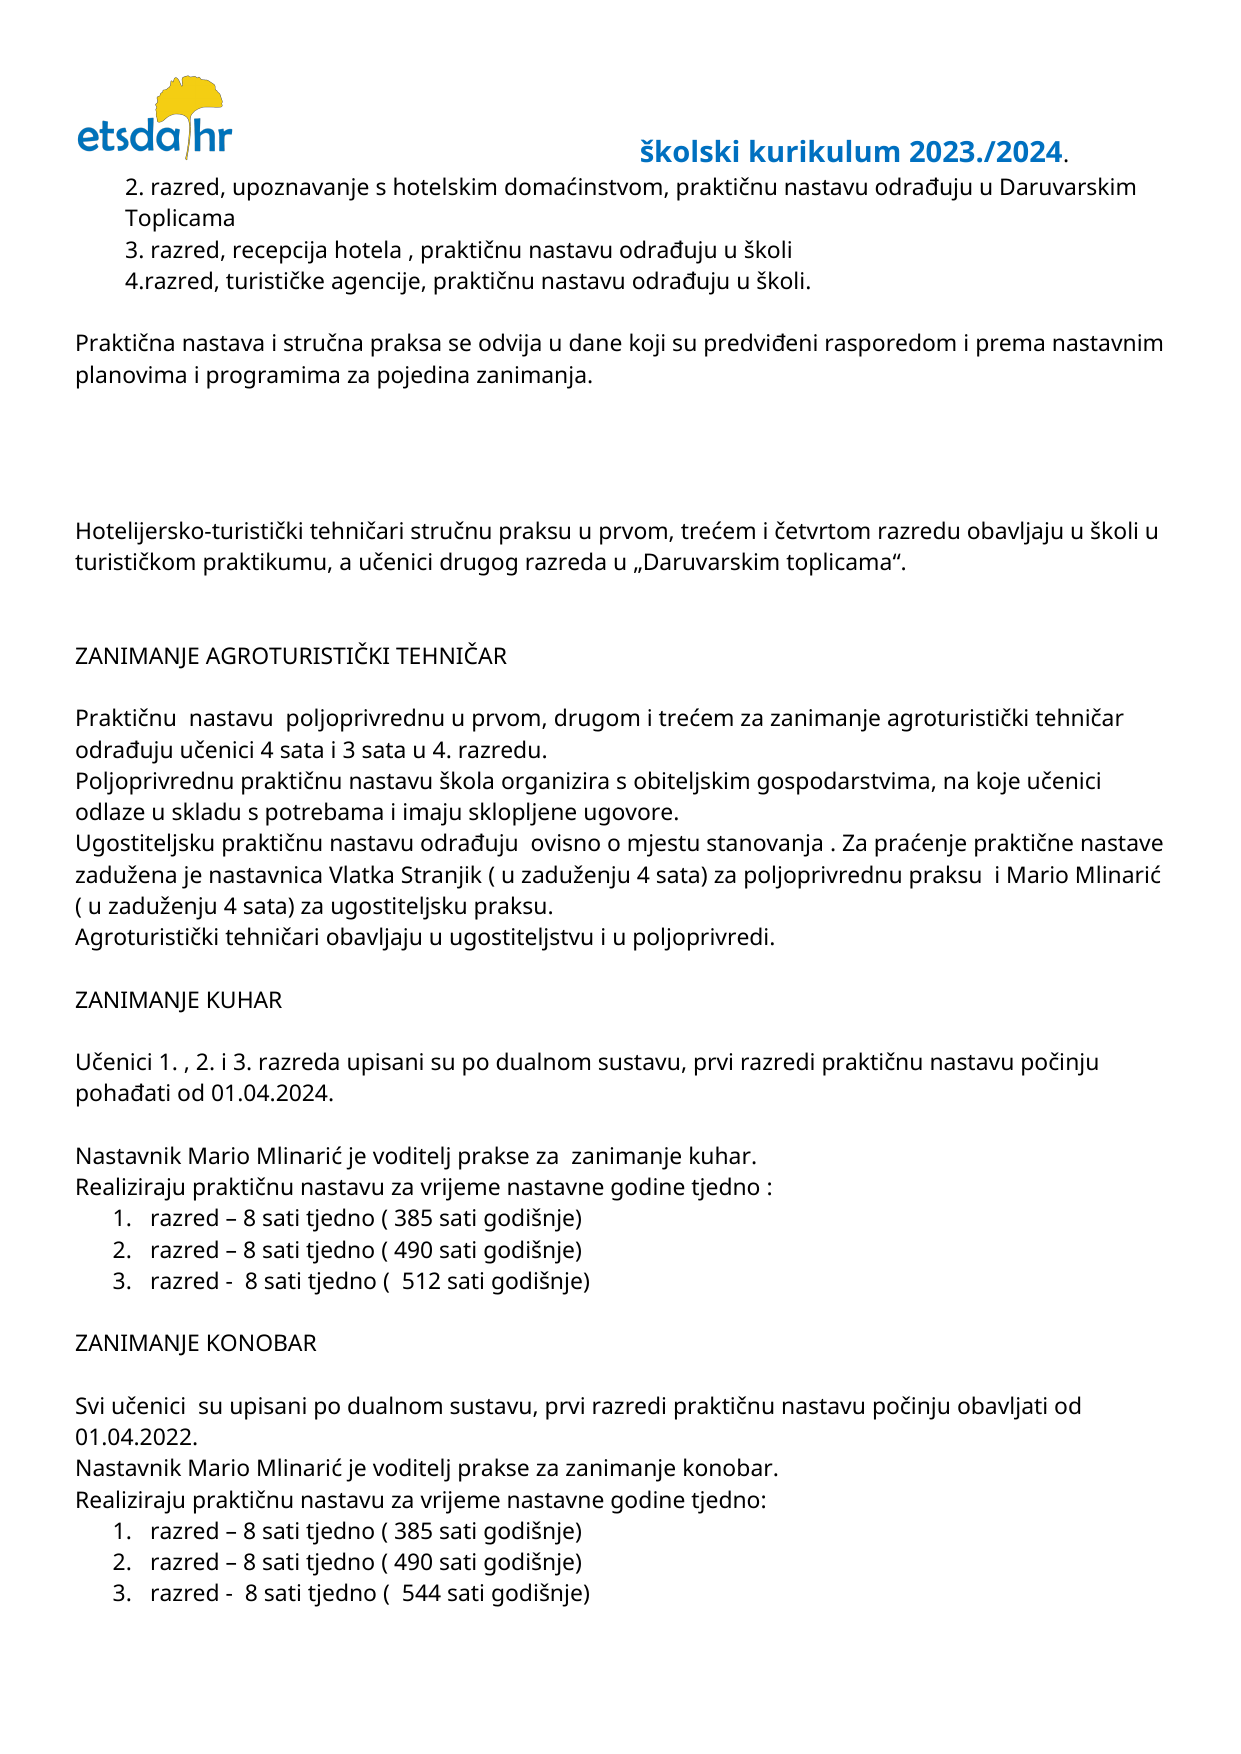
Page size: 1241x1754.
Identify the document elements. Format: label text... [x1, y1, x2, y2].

text ZANIMANJE AGROTURISTIČKI TEHNIČAR [75, 640, 1165, 671]
text Hotelijersko-turistički tehničari stručnu praksu u prvom, trećem i četvrtom razredu obavljaju u školi u turističkom praktikumu, a učenici drugog razreda u „Daruvarskim toplicama“. [75, 515, 1165, 577]
list razred – 8 sati tjedno ( 490 sati godišnje) [112, 1234, 1165, 1265]
text 3. razred, recepcija hotela , praktičnu nastavu odrađuju u školi [125, 234, 1165, 265]
text Agroturistički tehničari obavljaju u ugostiteljstvu i u poljoprivredi. [75, 921, 1165, 952]
picture [75, 73, 236, 163]
text Praktičnu nastavu poljoprivrednu u prvom, drugom i trećem za zanimanje agroturistički tehničar odrađuju učenici 4 sata i 3 sata u 4. razredu. [75, 702, 1165, 765]
text Realiziraju praktičnu nastavu za vrijeme nastavne godine tjedno: [75, 1484, 1165, 1515]
text Ugostiteljsku praktičnu nastavu odrađuju ovisno o mjestu stanovanja . Za praćenje praktične nastave zadužena je nastavnica Vlatka Stranjik ( u zaduženju 4 sata) za poljoprivrednu praksu i Mario Mlinarić ( u zaduženju 4 sata) za ugostiteljsku praksu. [75, 827, 1165, 921]
text 2. razred, upoznavanje s hotelskim domaćinstvom, praktičnu nastavu odrađuju u Daruvarskim Toplicama [125, 171, 1165, 234]
list razred – 8 sati tjedno ( 385 sati godišnje) [112, 1202, 1165, 1234]
text Nastavnik Mario Mlinarić je voditelj prakse za zanimanje kuhar. [75, 1140, 1165, 1171]
list razred - 8 sati tjedno ( 544 sati godišnje) [112, 1577, 1165, 1609]
text Poljoprivrednu praktičnu nastavu škola organizira s obiteljskim gospodarstvima, na koje učenici odlaze u skladu s potrebama i imaju sklopljene ugovore. [75, 765, 1165, 827]
list razred – 8 sati tjedno ( 490 sati godišnje) [112, 1546, 1165, 1577]
text Realiziraju praktičnu nastavu za vrijeme nastavne godine tjedno : [75, 1171, 1165, 1202]
text ZANIMANJE KONOBAR [75, 1327, 1165, 1359]
text Svi učenici su upisani po dualnom sustavu, prvi razredi praktičnu nastavu počinju obavljati od 01.04.2022. [75, 1390, 1165, 1452]
text Nastavnik Mario Mlinarić je voditelj prakse za zanimanje konobar. [75, 1452, 1165, 1484]
text 4.razred, turističke agencije, praktičnu nastavu odrađuju u školi. [125, 265, 1165, 296]
text Praktična nastava i stručna praksa se odvija u dane koji su predviđeni rasporedom i prema nastavnim planovima i programima za pojedina zanimanja. [75, 327, 1165, 390]
list razred - 8 sati tjedno ( 512 sati godišnje) [112, 1265, 1165, 1296]
text Učenici 1. , 2. i 3. razreda upisani su po dualnom sustavu, prvi razredi praktičnu nastavu počinju pohađati od 01.04.2024. [75, 1046, 1165, 1109]
list razred – 8 sati tjedno ( 385 sati godišnje) [112, 1515, 1165, 1546]
text ZANIMANJE KUHAR [75, 984, 1165, 1015]
